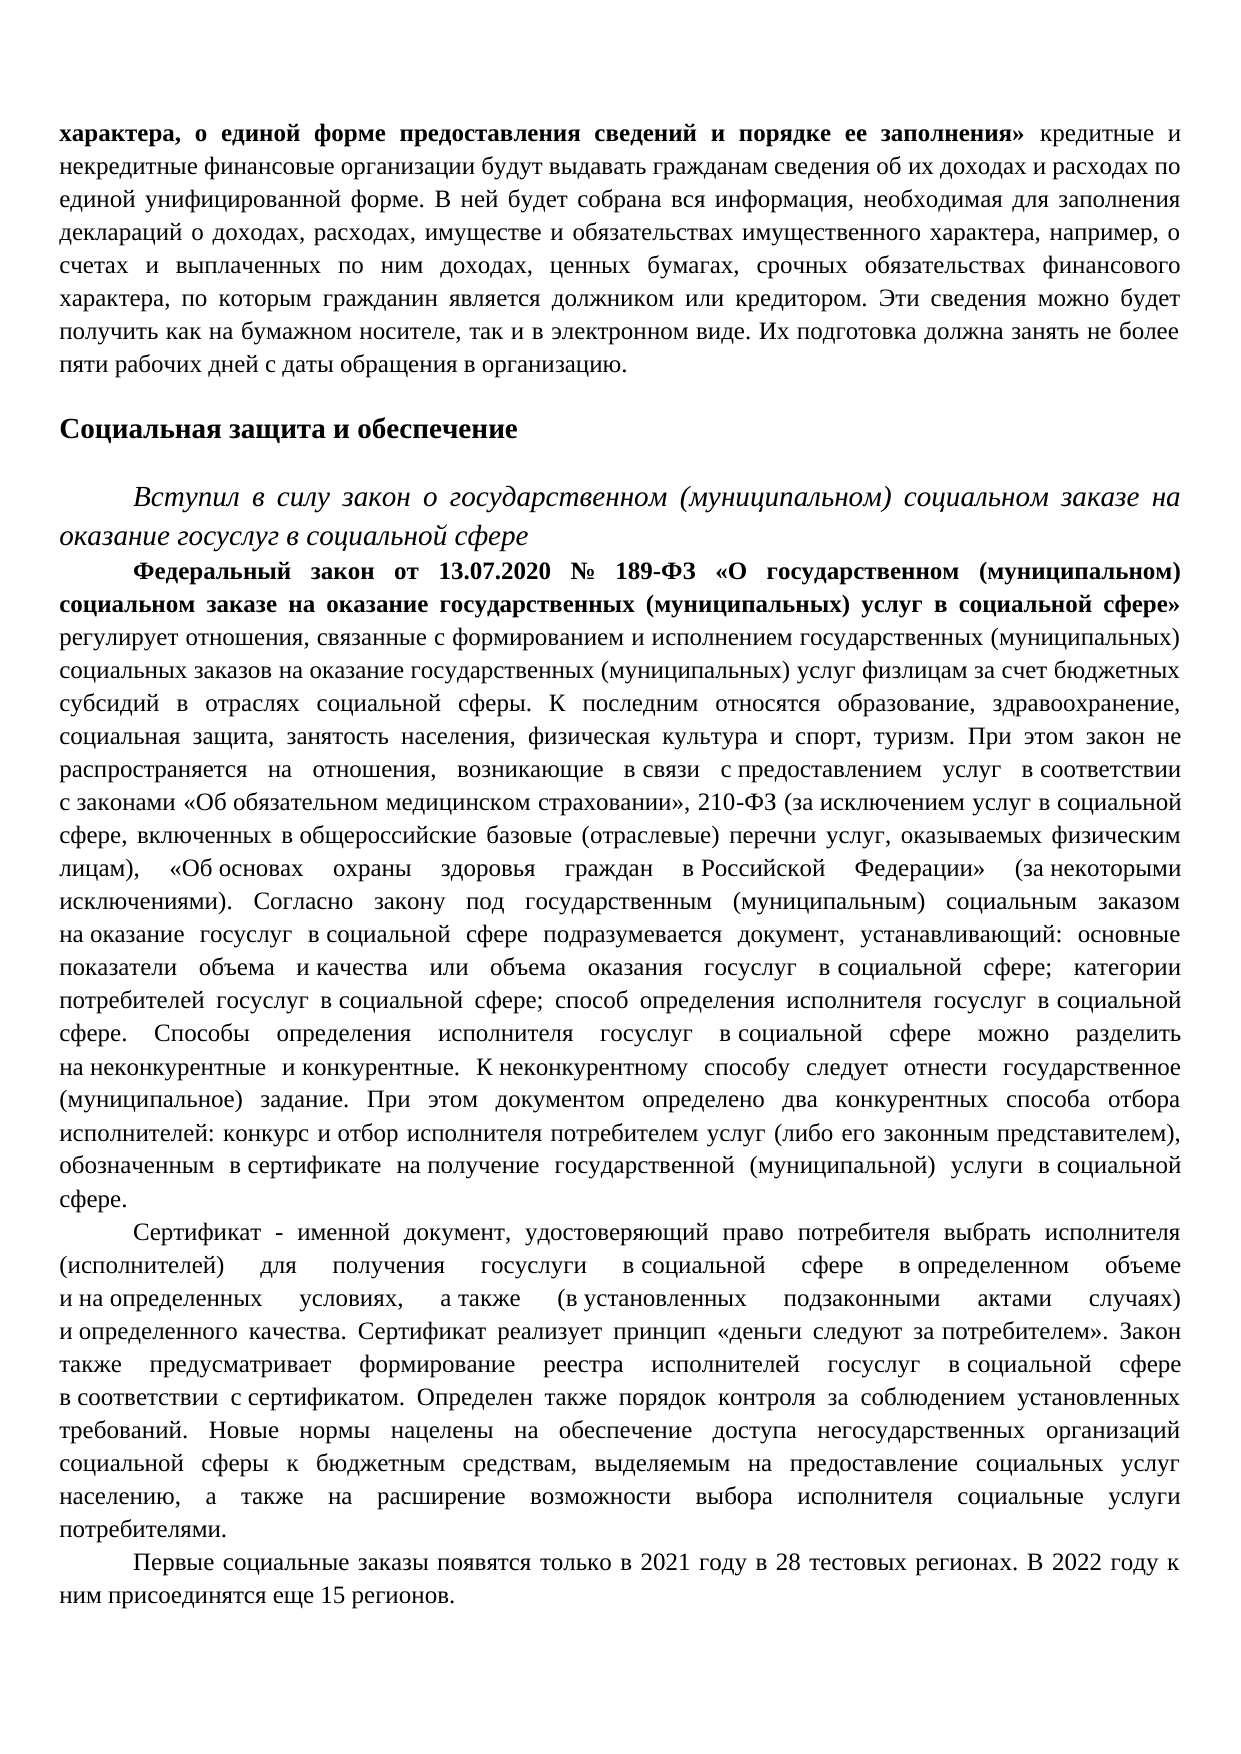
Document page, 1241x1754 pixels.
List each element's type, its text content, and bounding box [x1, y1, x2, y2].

text Федеральный закон от 13.07.2020 № 189-ФЗ «О государственном (муниципальном) социальном заказе на оказание государственных (муниципальных) услуг в социальной сфере» регулирует отношения, связанные с формированием и исполнением государственных (муниципальных) социальных заказов на оказание государственных (муниципальных) услуг физлицам за счет бюджетных субсидий в отраслях социальной сферы. К последним относятся образование, здравоохранение, социальная защита, занятость населения, физическая культура и спорт, туризм. При этом закон не распространяется на отношения, возникающие в связи с предоставлением услуг в соответствии с законами «Об обязательном медицинском страховании», 210-ФЗ (за исключением услуг в социальной сфере, включенных в общероссийские базовые (отраслевые) перечни услуг, оказываемых физическим лицам), «Об основах охраны здоровья граждан в Российской Федерации» (за некоторыми исключениями). Согласно закону под государственным (муниципальным) социальным заказом на оказание госуслуг в социальной сфере подразумевается документ, устанавливающий: основные показатели объема и качества или объема оказания госуслуг в социальной сфере; категории потребителей госуслуг в социальной сфере; способ определения исполнителя госуслуг в социальной сфере. Способы определения исполнителя госуслуг в социальной сфере можно разделить на неконкурентные и конкурентные. К неконкурентному способу следует отнести государственное (муниципальное) задание. При этом документом определено два конкурентных способа отбора исполнителей: конкурс и отбор исполнителя потребителем услуг (либо его законным представителем), обозначенным в сертификате на получение государственной (муниципальной) услуги в социальной сфере. [59, 556, 1181, 1212]
text Социальная защита и обеспечение [59, 411, 1181, 445]
text Первые социальные заказы появятся только в 2021 году в 28 тестовых регионах. В 2022 году к ним присоединятся еще 15 регионов. [59, 1547, 1181, 1609]
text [59, 118, 1181, 378]
text Вступил в силу закон о государственном (муниципальном) социальном заказе на оказание госуслуг в социальной сфере [59, 479, 1181, 551]
text Сертификат - именной документ, удостоверяющий право потребителя выбрать исполнителя (исполнителей) для получения госуслуги в социальной сфере в определенном объеме и на определенных условиях, а также (в установленных подзаконными актами случаях) и определенного качества. Сертификат реализует принцип «деньги следуют за потребителем». Закон также предусматривает формирование реестра исполнителей госуслуг в социальной сфере в соответствии с сертификатом. Определен также порядок контроля за соблюдением установленных требований. Новые нормы нацелены на обеспечение доступа негосударственных организаций социальной сферы к бюджетным средствам, выделяемым на предоставление социальных услуг населению, а также на расширение возможности выбора исполнителя социальные услуги потребителями. [59, 1217, 1181, 1543]
